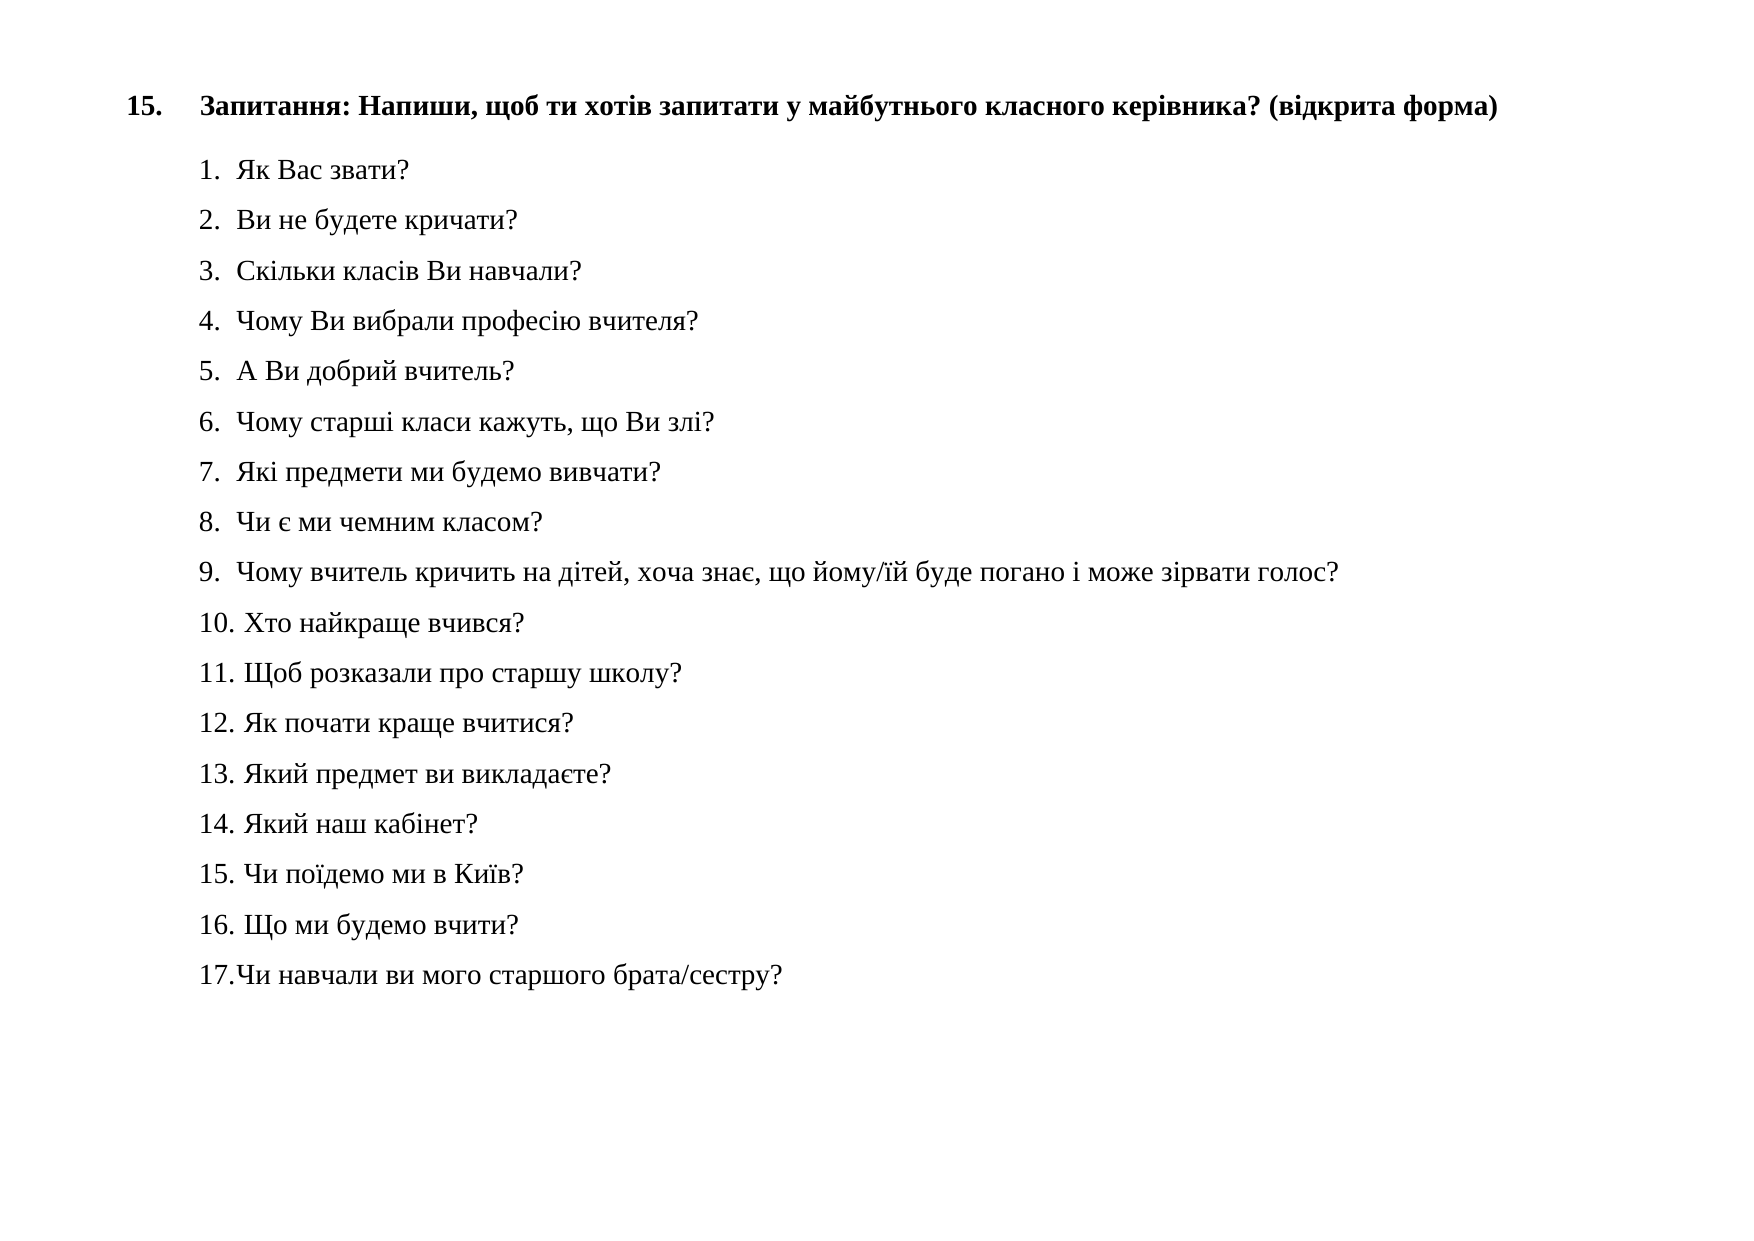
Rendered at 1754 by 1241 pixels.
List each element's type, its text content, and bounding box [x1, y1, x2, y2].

list Як почати краще вчитися? [199, 706, 1665, 739]
list Ви не будете кричати? [199, 202, 1665, 236]
list Чи поїдемо ми в Київ? [199, 856, 1665, 890]
list Щоб розказали про старшу школу? [199, 655, 1665, 689]
list Скільки класів Ви навчали? [199, 253, 1665, 286]
list Чому старші класи кажуть, що Ви злі? [199, 404, 1665, 437]
list Чому вчитель кричить на дітей, хоча знає, що йому/їй буде погано і може зірвати голос? [199, 554, 1665, 588]
list Запитання: Напиши, щоб ти хотів запитати у майбутнього класного керівника? (відкрита форма) [126, 88, 1665, 122]
list Чи є ми чемним класом? [199, 504, 1665, 538]
list Який предмет ви викладаєте? [199, 756, 1665, 789]
list А Ви добрий вчитель? [199, 353, 1665, 387]
list Чи навчали ви мого старшого брата/сестру? [199, 957, 1665, 991]
list Хто найкраще вчився? [199, 605, 1665, 638]
list Як Вас звати? [199, 152, 1665, 186]
list Який наш кабінет? [199, 806, 1665, 840]
list Які предмети ми будемо вивчати? [199, 454, 1665, 487]
list Що ми будемо вчити? [199, 907, 1665, 940]
list Чому Ви вибрали професію вчителя? [199, 303, 1665, 337]
